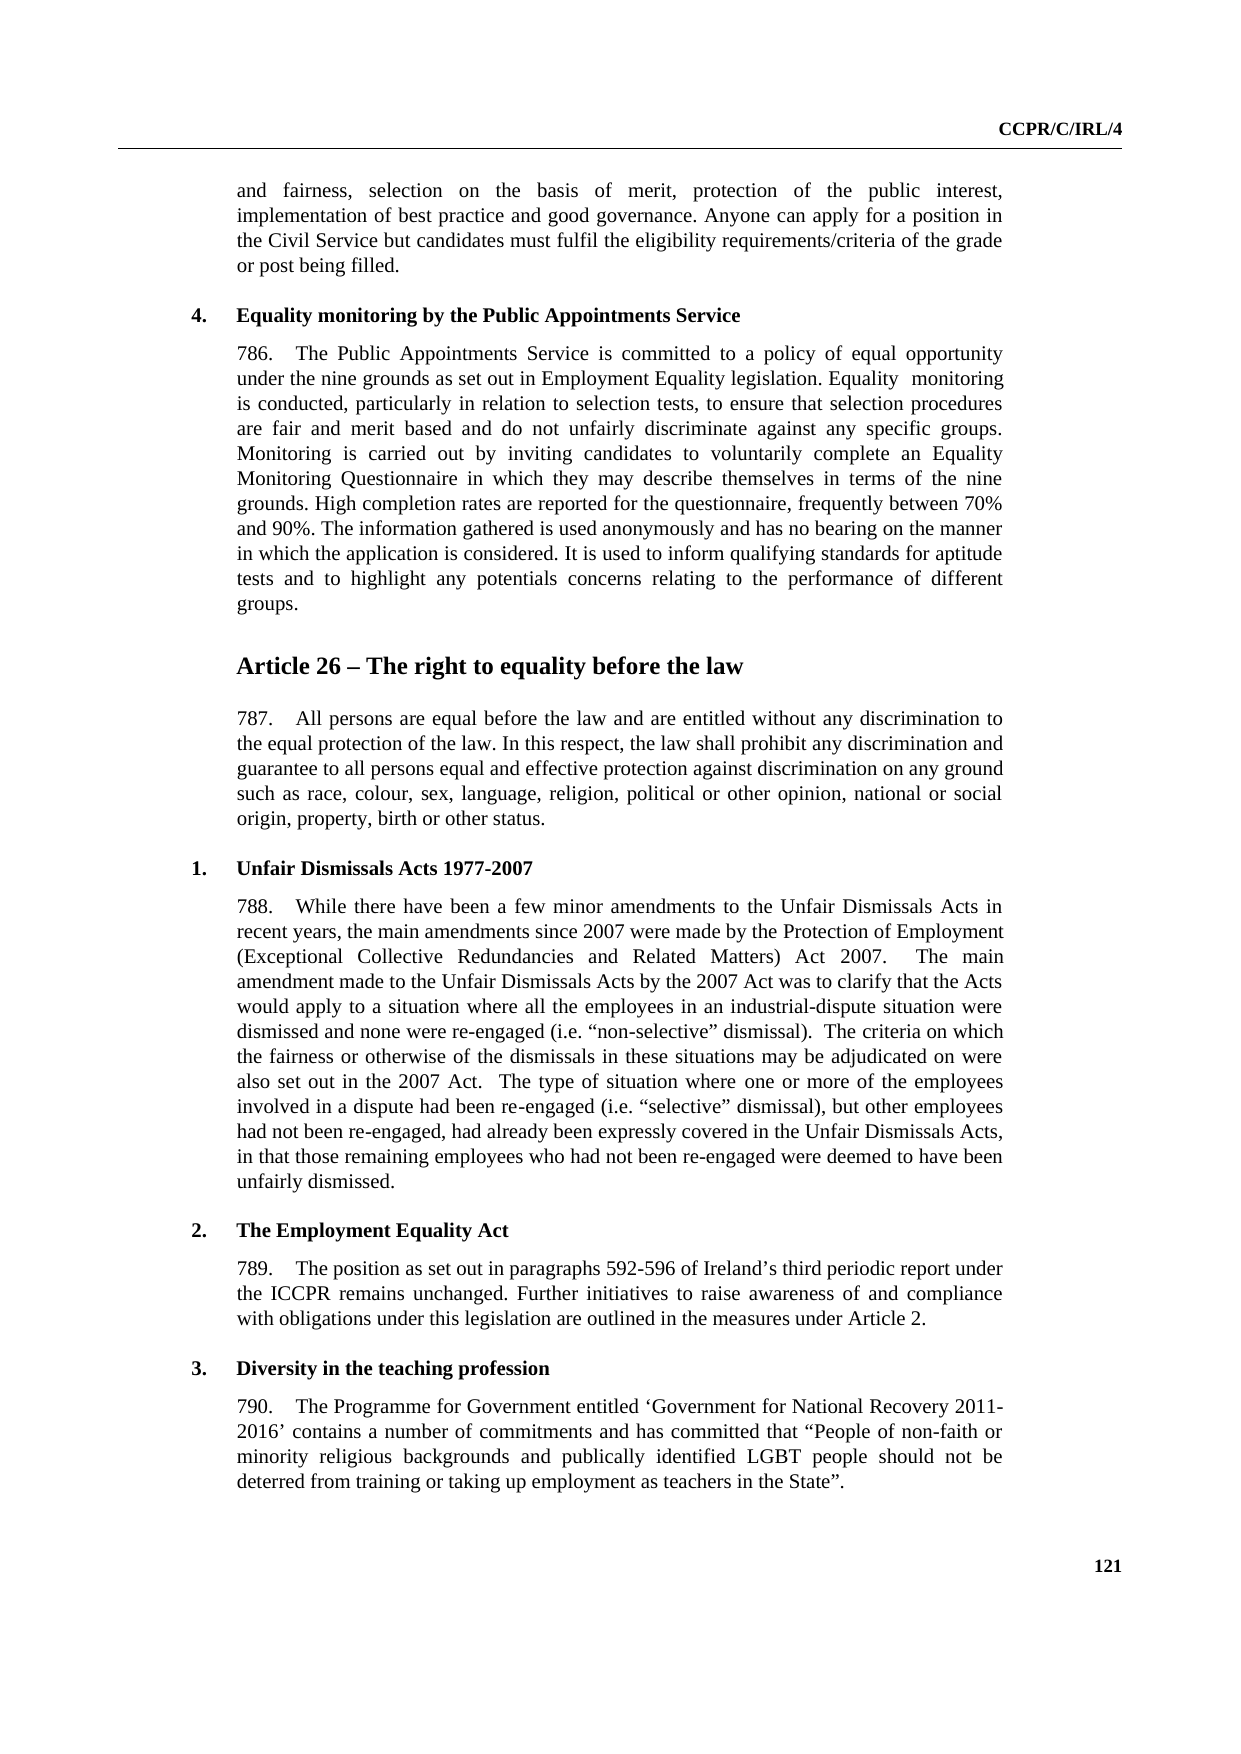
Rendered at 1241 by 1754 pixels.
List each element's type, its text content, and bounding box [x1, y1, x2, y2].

text 1. Unfair Dismissals Acts 1977-2007 [118, 855, 1004, 880]
text 787. All persons are equal before the law and are entitled without any discrimination to the equal protection of the law. In this respect, the law shall prohibit any discrimination and guarantee to all persons equal and effective protection against discrimination on any ground such as race, colour, sex, language, religion, political or other opinion, national or social origin, property, birth or other status. [237, 705, 1004, 830]
text Article 26 – The right to equality before the law [118, 652, 1004, 680]
text 788. While there have been a few minor amendments to the Unfair Dismissals Acts in recent years, the main amendments since 2007 were made by the Protection of Employment (Exceptional Collective Redundancies and Related Matters) Act 2007. The main amendment made to the Unfair Dismissals Acts by the 2007 Act was to clarify that the Acts would apply to a situation where all the employees in an industrial-dispute situation were dismissed and none were re-engaged (i.e. “non-selective” dismissal). The criteria on which the fairness or otherwise of the dismissals in these situations may be adjudicated on were also set out in the 2007 Act. The type of situation where one or more of the employees involved in a dispute had been re-engaged (i.e. “selective” dismissal), but other employees had not been re-engaged, had already been expressly covered in the Unfair Dismissals Acts, in that those remaining employees who had not been re-engaged were deemed to have been unfairly dismissed. [237, 893, 1004, 1193]
text 2. The Employment Equality Act [118, 1218, 1004, 1243]
text 789. The position as set out in paragraphs 592-596 of Ireland’s third periodic report under the ICCPR remains unchanged. Further initiatives to raise awareness of and compliance with obligations under this legislation are outlined in the measures under Article 2. [237, 1255, 1004, 1330]
text 3. Diversity in the teaching profession [118, 1355, 1004, 1380]
text 786. The Public Appointments Service is committed to a policy of equal opportunity under the nine grounds as set out in Employment Equality legislation. Equality monitoring is conducted, particularly in relation to selection tests, to ensure that selection procedures are fair and merit based and do not unfairly discriminate against any specific groups. Monitoring is carried out by inviting candidates to voluntarily complete an Equality Monitoring Questionnaire in which they may describe themselves in terms of the nine grounds. High completion rates are reported for the questionnaire, frequently between 70% and 90%. The information gathered is used anonymously and has no bearing on the manner in which the application is considered. It is used to inform qualifying standards for aptitude tests and to highlight any potentials concerns relating to the performance of different groups. [237, 340, 1004, 615]
text 790. The Programme for Government entitled ‘Government for National Recovery 2011-2016’ contains a number of commitments and has committed that “People of non-faith or minority religious backgrounds and publically identified LGBT people should not be deterred from training or taking up employment as teachers in the State”. [237, 1393, 1004, 1493]
text 4. Equality monitoring by the Public Appointments Service [118, 302, 1004, 327]
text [237, 177, 1004, 277]
